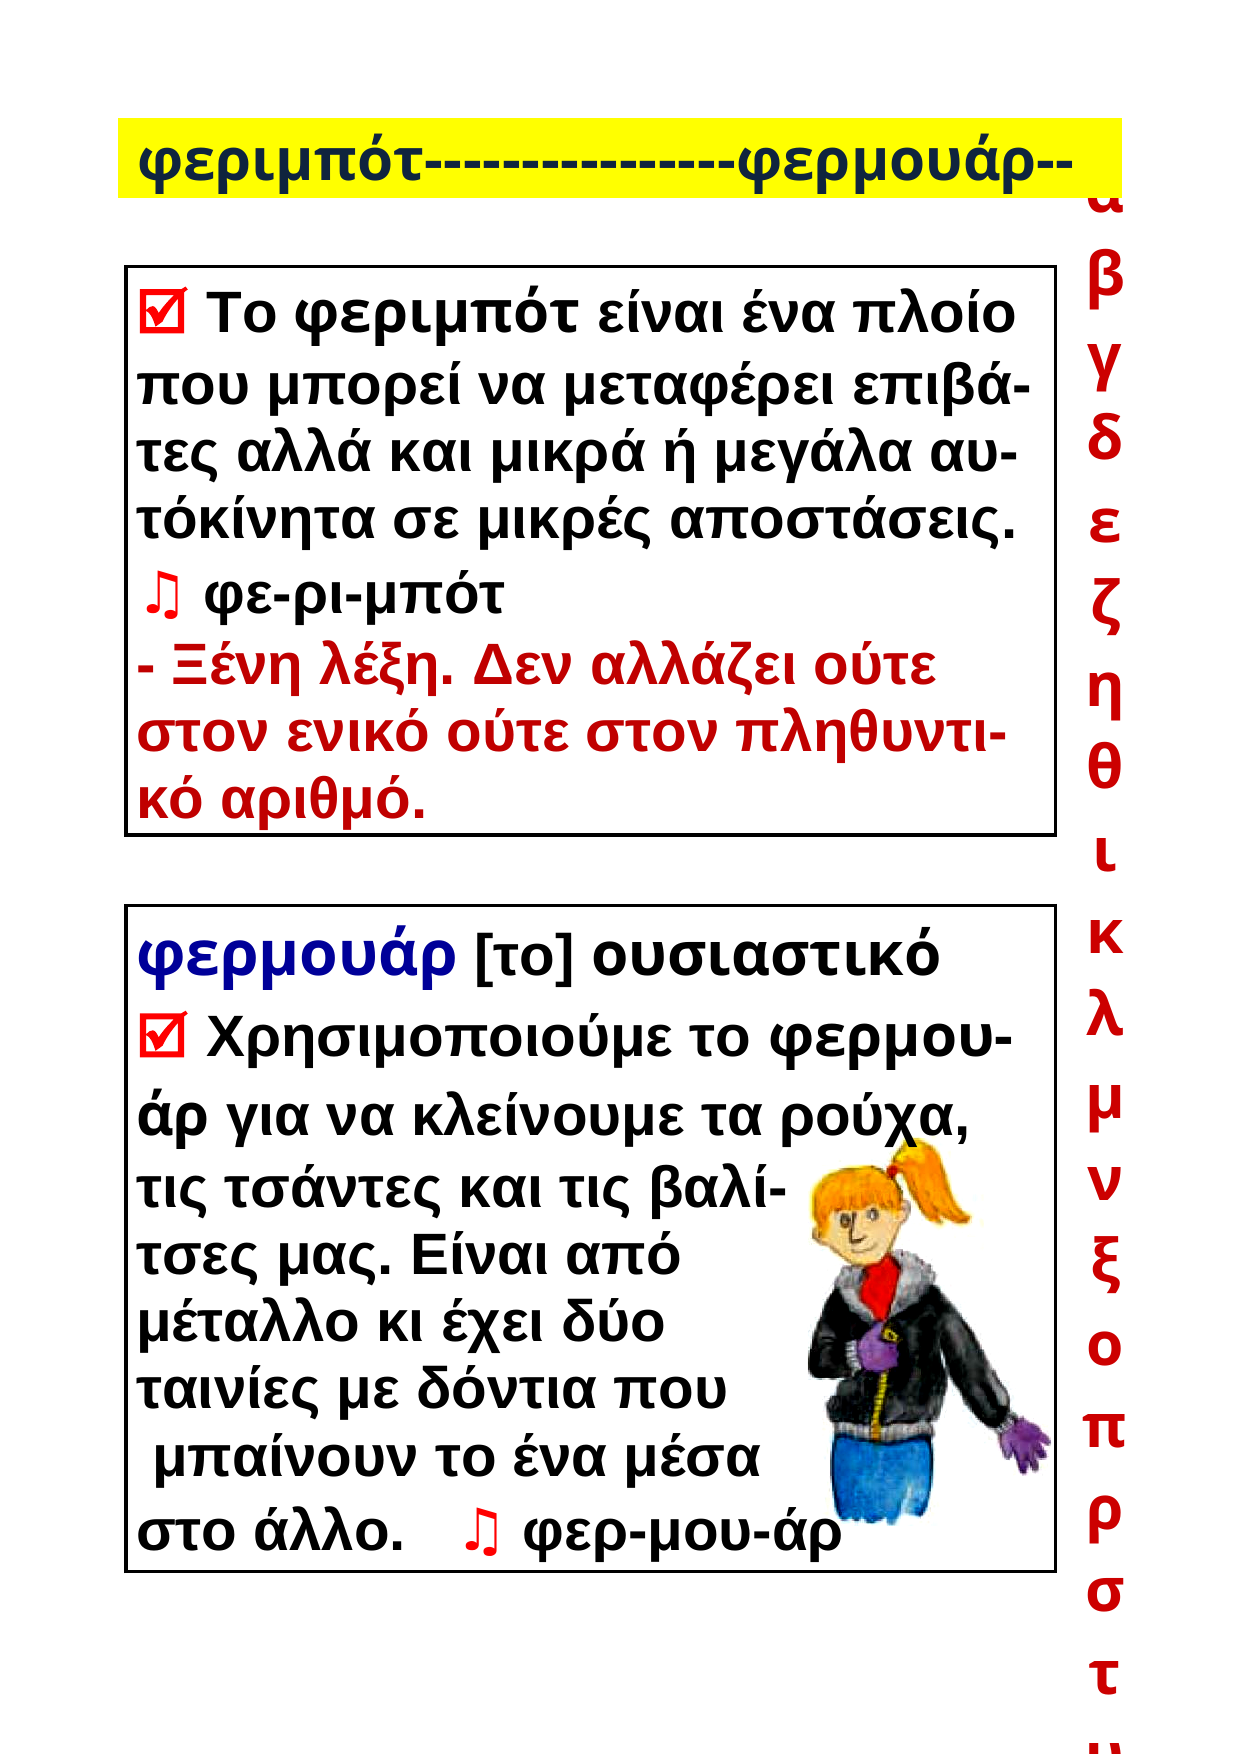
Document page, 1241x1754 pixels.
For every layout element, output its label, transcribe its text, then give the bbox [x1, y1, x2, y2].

text Χρησιμοποιούμε το φερμου-άρ για να κλείνουμε τα ρούχα, τις τσάντες και τις βαλί- [128, 989, 1054, 1215]
text Το φεριμπότ είναι ένα πλοίο που μπορεί να μεταφέρει επιβά-τες αλλά και μικρά ή μεγάλα αυ-τόκίνητα σε μικρές αποστάσεις. ♫ φε-ρι-μπότ [128, 268, 1054, 625]
text - Ξένη λέξη. Δεν αλλάζει ούτε στον ενικό ούτε στον πληθυντι-κό αριθμό. [128, 625, 1054, 833]
text φεριμπότ φερμουάρ [118, 118, 1122, 198]
text φερμουάρ [το] ουσιαστικό [128, 907, 1054, 989]
text ταινίες με δόντια που [128, 1349, 1054, 1416]
text στο άλλο. ♫ φερ-μου-άρ [128, 1483, 1054, 1570]
text μέταλλο κι έχει δύο [128, 1282, 1054, 1349]
text τσες μας. Είναι από [128, 1215, 1054, 1282]
text μπαίνουν το ένα μέσα [128, 1416, 1054, 1483]
